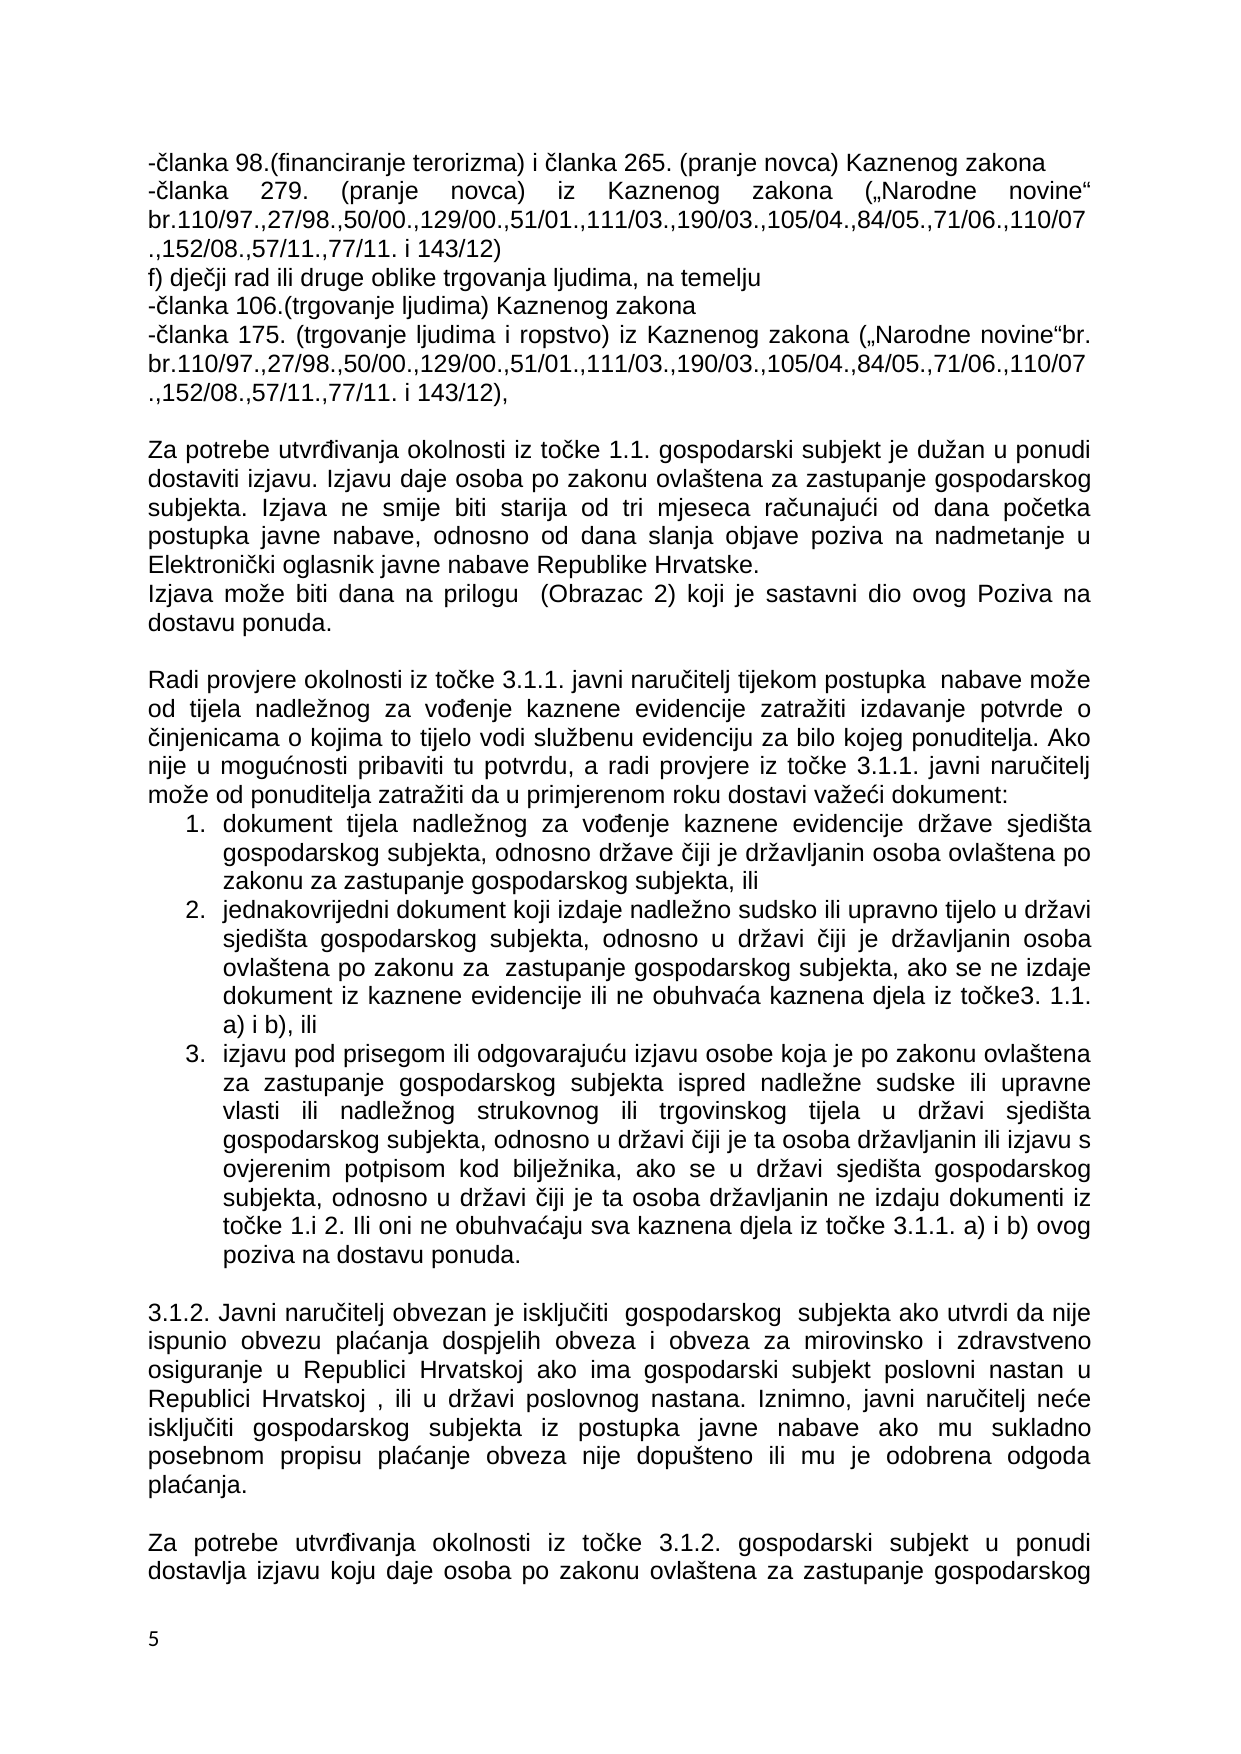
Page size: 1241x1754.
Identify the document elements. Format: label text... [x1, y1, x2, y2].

text -članka 279. (pranje novca) iz Kaznenog zakona („Narodne novine“ br.110/97.,27/98.,50/00.,129/00.,51/01.,111/03.,190/03.,105/04.,84/05.,71/06.,110/07.,152/08.,57/11.,77/11. i 143/12) [148, 176, 1093, 263]
text -članka 175. (trgovanje ljudima i ropstvo) iz Kaznenog zakona („Narodne novine“br. br.110/97.,27/98.,50/00.,129/00.,51/01.,111/03.,190/03.,105/04.,84/05.,71/06.,110/07.,152/08.,57/11.,77/11. i 143/12), [148, 320, 1093, 406]
text 3.1.2. Javni naručitelj obvezan je isključiti gospodarskog subjekta ako utvrdi da nije ispunio obvezu plaćanja dospjelih obveza i obveza za mirovinsko i zdravstveno osiguranje u Republici Hrvatskoj ako ima gospodarski subjekt poslovni nastan u Republici Hrvatskoj , ili u državi poslovnog nastana. Iznimno, javni naručitelj neće isključiti gospodarskog subjekta iz postupka javne nabave ako mu sukladno posebnom propisu plaćanje obveza nije dopušteno ili mu je odobrena odgoda plaćanja. [148, 1298, 1093, 1499]
list izjavu pod prisegom ili odgovarajuću izjavu osobe koja je po zakonu ovlaštena za zastupanje gospodarskog subjekta ispred nadležne sudske ili upravne vlasti ili nadležnog strukovnog ili trgovinskog tijela u državi sjedišta gospodarskog subjekta, odnosno u državi čiji je ta osoba državljanin ili izjavu s ovjerenim potpisom kod bilježnika, ako se u državi sjedišta gospodarskog subjekta, odnosno u državi čiji je ta osoba državljanin ne izdaju dokumenti iz točke 1.i 2. Ili oni ne obuhvaćaju sva kaznena djela iz točke 3.1.1. a) i b) ovog poziva na dostavu ponuda. [185, 1039, 1093, 1269]
text -članka 106.(trgovanje ljudima) Kaznenog zakona [148, 291, 1093, 320]
text Za potrebe utvrđivanja okolnosti iz točke 1.1. gospodarski subjekt je dužan u ponudi dostaviti izjavu. Izjavu daje osoba po zakonu ovlaštena za zastupanje gospodarskog subjekta. Izjava ne smije biti starija od tri mjeseca računajući od dana početka postupka javne nabave, odnosno od dana slanja objave poziva na nadmetanje u Elektronički oglasnik javne nabave Republike Hrvatske. [148, 435, 1093, 579]
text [148, 1528, 1093, 1585]
text f) dječji rad ili druge oblike trgovanja ljudima, na temelju [148, 263, 1093, 291]
list dokument tijela nadležnog za vođenje kaznene evidencije države sjedišta gospodarskog subjekta, odnosno države čiji je državljanin osoba ovlaštena po zakonu za zastupanje gospodarskog subjekta, ili [185, 809, 1093, 895]
text -članka 98.(financiranje terorizma) i članka 265. (pranje novca) Kaznenog zakona [148, 148, 1093, 176]
text Izjava može biti dana na prilogu (Obrazac 2) koji je sastavni dio ovog Poziva na dostavu ponuda. [148, 579, 1093, 636]
list jednakovrijedni dokument koji izdaje nadležno sudsko ili upravno tijelo u državi sjedišta gospodarskog subjekta, odnosno u državi čiji je državljanin osoba ovlaštena po zakonu za zastupanje gospodarskog subjekta, ako se ne izdaje dokument iz kaznene evidencije ili ne obuhvaća kaznena djela iz točke3. 1.1. a) i b), ili [185, 895, 1093, 1039]
text Radi provjere okolnosti iz točke 3.1.1. javni naručitelj tijekom postupka nabave može od tijela nadležnog za vođenje kaznene evidencije zatražiti izdavanje potvrde o činjenicama o kojima to tijelo vodi službenu evidenciju za bilo kojeg ponuditelja. Ako nije u mogućnosti pribaviti tu potvrdu, a radi provjere iz točke 3.1.1. javni naručitelj može od ponuditelja zatražiti da u primjerenom roku dostavi važeći dokument: [148, 665, 1093, 809]
